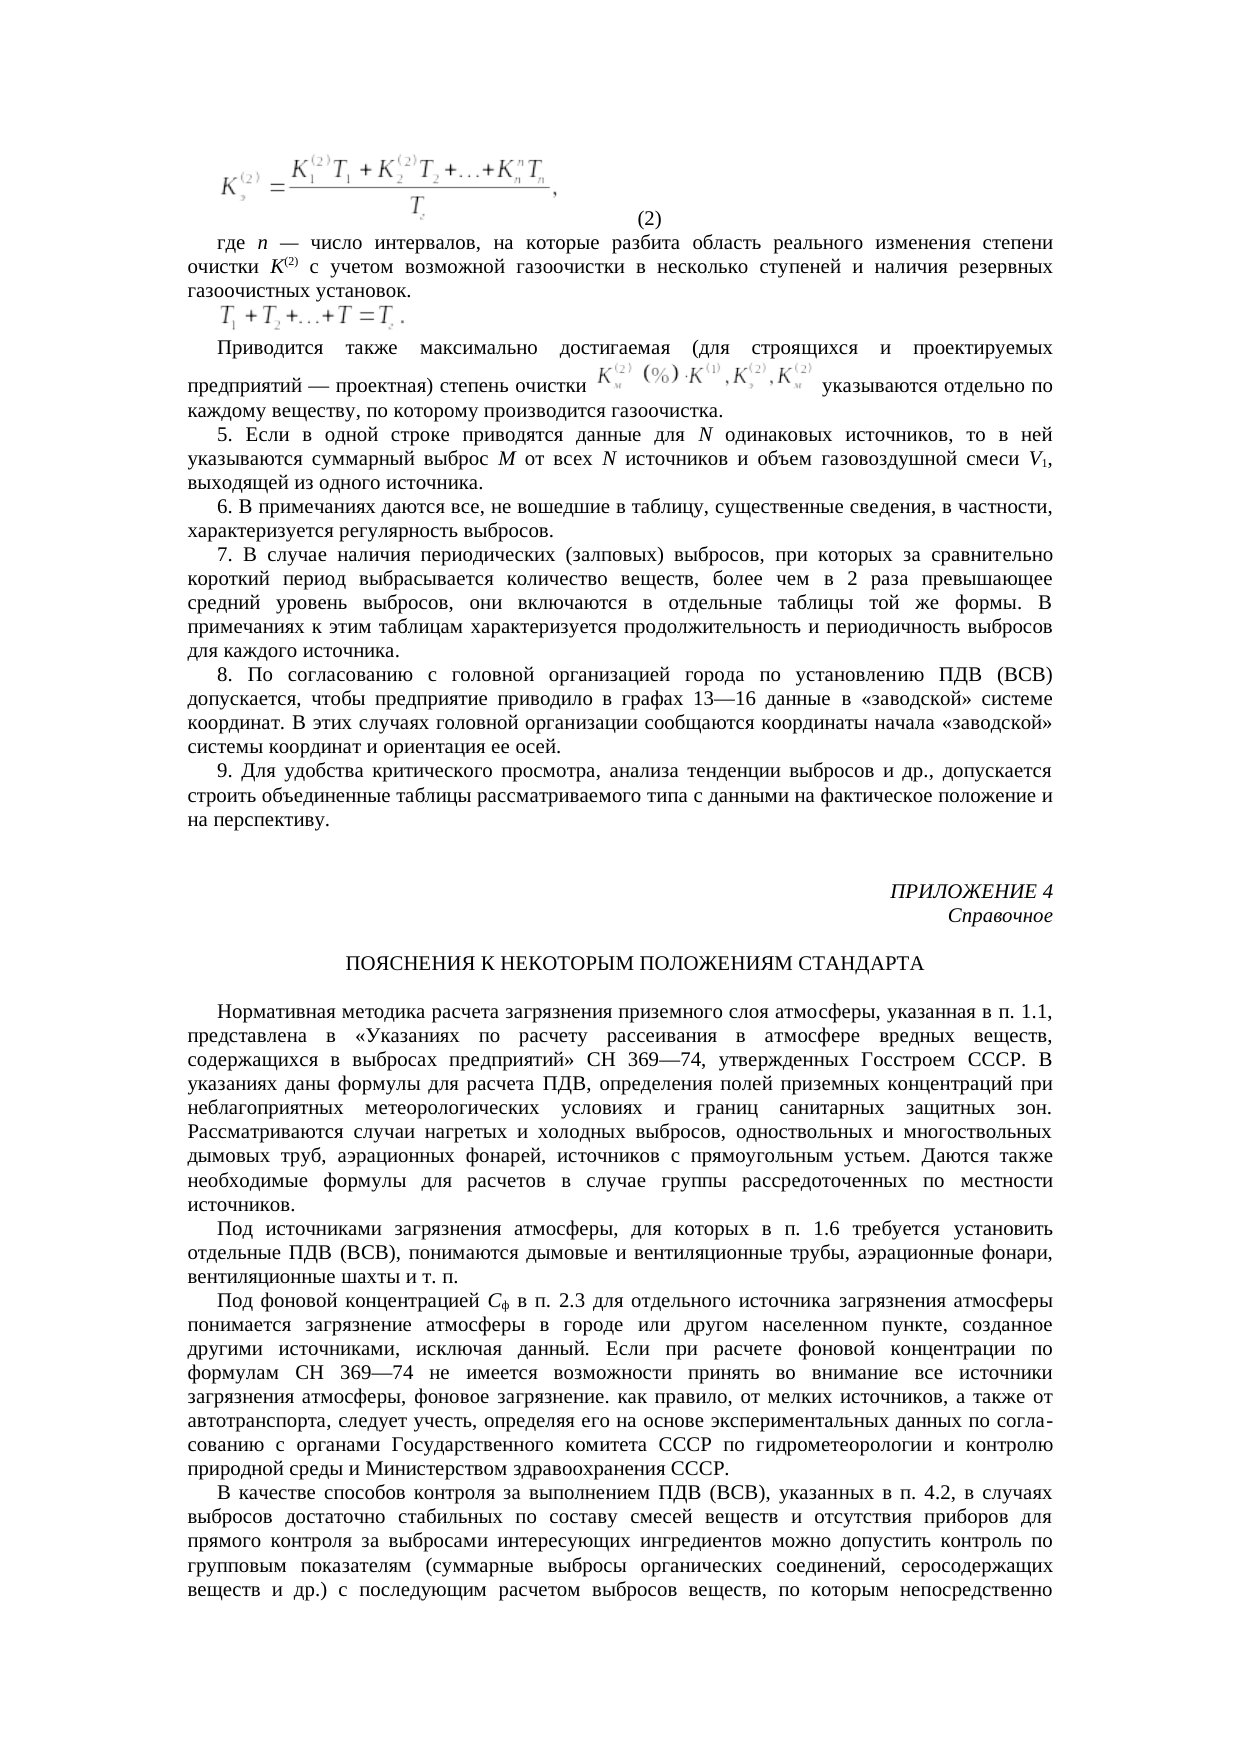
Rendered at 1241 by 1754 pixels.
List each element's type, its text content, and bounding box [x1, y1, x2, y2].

text где n — число интервалов, на которые разбита область реального изменения степени очистки К(2) с учетом возможной газоочистки в несколько ступеней и наличия резервных газоочистных установок. [187, 229, 1053, 302]
text ПОЯСНЕНИЯ К НЕКОТОРЫМ ПОЛОЖЕНИЯМ СТАНДАРТА [187, 951, 1053, 975]
text Под источниками загрязнения атмосферы, для которых в п. 1.6 требуется установить отдельные ПДВ (ВСВ), понимаются дымовые и вентиляционные трубы, аэрационные фонари, вентиляционные шахты и т. п. [187, 1216, 1053, 1288]
text ПРИЛОЖЕНИЕ 4 [187, 879, 1053, 903]
text Приводится также максимально достигаемая (для строящихся и проектируемых предприятий — проектная) степень очистки указываются отдельно по каждому веществу, по которому производится газоочистка. [187, 334, 1053, 421]
text 7. В случае наличия периодических (залповых) выбросов, при которых за сравнительно короткий период выбрасывается количество веществ, более чем в 2 раза превышающее средний уровень выбросов, они включаются в отдельные таблицы той же формы. В примечаниях к этим таблицам характеризуется продолжительность и периодичность выбросов для каждого источника. [187, 542, 1053, 662]
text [187, 1480, 1053, 1601]
text Под фоновой концентрацией Сф в п. 2.3 для отдельного источника загрязнения атмосферы понимается загрязнение атмосферы в городе или другом населенном пункте, созданное другими источниками, исключая данный. Если при расчете фоновой концентрации по формулам СН 369—74 не имеется возможности принять во внимание все источники загрязнения атмосферы, фоновое загрязнение. как правило, от мелких источников, а также от автотранспорта, следует учесть, определяя его на основе экспериментальных данных по согласованию с органами Государственного комитета СССР по гидрометеорологии и контролю природной среды и Министерством здравоохранения СССР. [187, 1288, 1053, 1480]
text 8. По согласованию с головной организацией города по установлению ПДВ (ВСВ) допускается, чтобы предприятие приводило в графах 13—16 данные в «заводской» системе координат. В этих случаях головной организации сообщаются координаты начала «заводской» системы координат и ориентация ее осей. [187, 662, 1053, 758]
text (2) [187, 150, 1053, 229]
text Нормативная методика расчета загрязнения приземного слоя атмосферы, указанная в п. 1.1, представлена в «Указаниях по расчету рассеивания в атмосфере вредных веществ, содержащихся в выбросах предприятий» СН 369—74, утвержденных Госстроем СССР. В указаниях даны формулы для расчета ПДВ, определения полей приземных концентраций при неблагоприятных метеорологических условиях и границ санитарных защитных зон. Рассматриваются случаи нагретых и холодных выбросов, одноствольных и многоствольных дымовых труб, аэрационных фонарей, источников с прямоугольным устьем. Даются также необходимые формулы для расчетов в случае группы рассредоточенных по местности источников. [187, 999, 1053, 1216]
text 5. Если в одной строке приводятся данные для N одинаковых источников, то в ней указываются суммарный выброс М от всех N источников и объем газовоздушной смеси V1, выходящей из одного источника. [187, 421, 1053, 494]
text 9. Для удобства критического просмотра, анализа тенденции выбросов и др., допускается строить объединенные таблицы рассматриваемого типа с данными на фактическое положение и на перспективу. [187, 758, 1053, 831]
text 6. В примечаниях даются все, не вошедшие в таблицу, существенные сведения, в частности, характеризуется регулярность выбросов. [187, 494, 1053, 542]
text Справочное [187, 903, 1053, 927]
